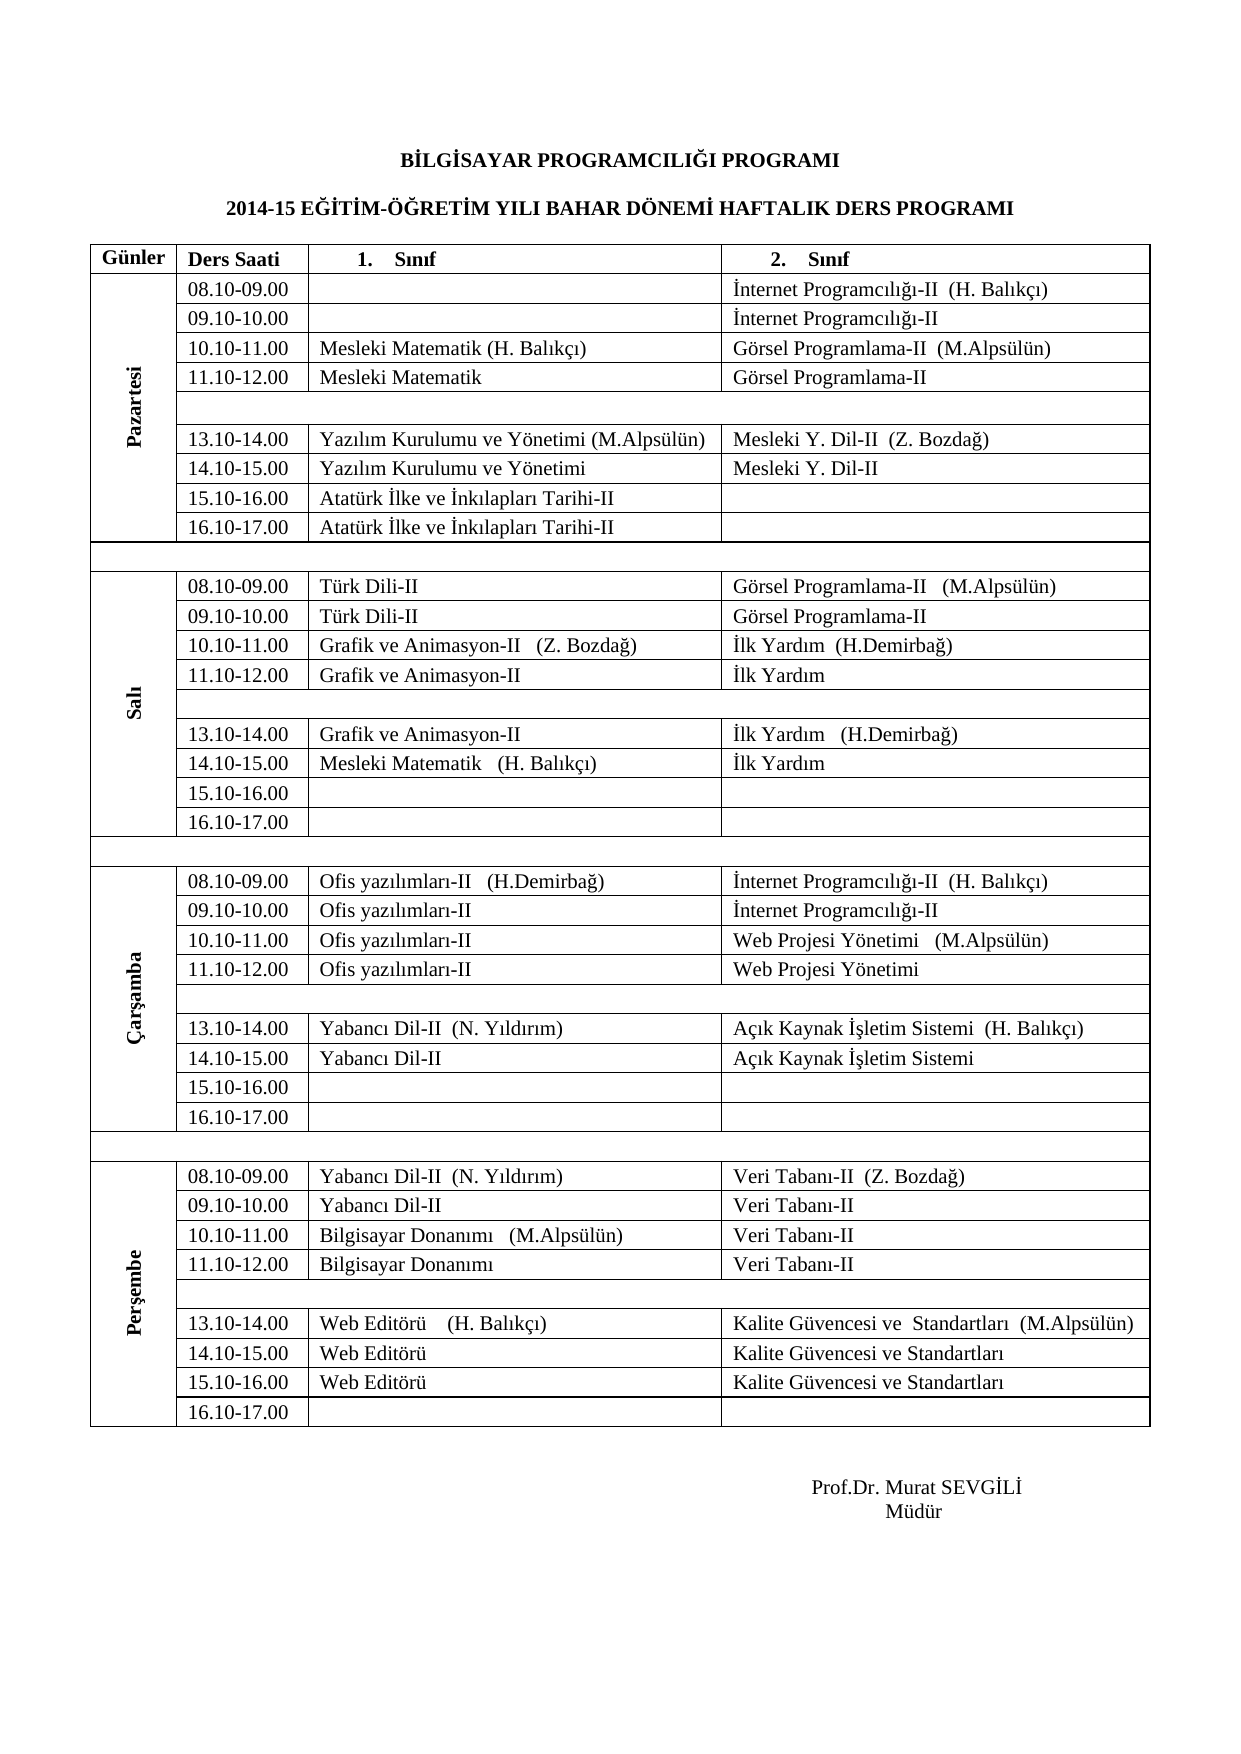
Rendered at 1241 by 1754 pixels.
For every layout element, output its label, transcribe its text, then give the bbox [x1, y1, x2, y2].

table_cell Atatürk İlke ve İnkılapları Tarihi-II [309, 513, 721, 541]
table_cell 14.10-15.00 [177, 454, 308, 482]
table_cell 15.10-16.00 [177, 778, 308, 807]
table_cell 11.10-12.00 [177, 363, 308, 391]
text 2014-15 EĞİTİM-ÖĞRETİM YILI BAHAR DÖNEMİ HAFTALIK DERS PROGRAMI [148, 196, 1093, 220]
table_cell [309, 1103, 721, 1131]
table_cell Görsel Programlama-II (M.Alpsülün) [722, 572, 1149, 600]
table_cell [91, 1132, 1149, 1161]
table_cell Ofis yazılımları-II [309, 926, 721, 954]
table_cell 11.10-12.00 [177, 660, 308, 689]
table_cell İlk Yardım [722, 660, 1149, 689]
table_cell Açık Kaynak İşletim Sistemi [722, 1044, 1149, 1072]
table_cell 15.10-16.00 [177, 484, 308, 512]
table_cell 08.10-09.00 [177, 867, 308, 895]
table_cell Mesleki Matematik (H. Balıkçı) [309, 749, 721, 777]
table_cell [722, 778, 1149, 807]
table_cell [177, 1280, 1149, 1308]
table_cell 14.10-15.00 [177, 1044, 308, 1072]
table_header Günler [91, 245, 176, 273]
table_cell Kalite Güvencesi ve Standartları (M.Alpsülün) [722, 1309, 1149, 1337]
table_cell Yazılım Kurulumu ve Yönetimi (M.Alpsülün) [309, 425, 721, 453]
text Müdür [148, 1499, 1093, 1523]
table_cell İnternet Programcılığı-II (H. Balıkçı) [722, 867, 1149, 895]
table_cell [722, 513, 1149, 541]
table_cell İlk Yardım (H.Demirbağ) [722, 631, 1149, 659]
table_cell Web Editörü [309, 1339, 721, 1367]
table_cell 15.10-16.00 [177, 1368, 308, 1396]
table_cell 09.10-10.00 [177, 601, 308, 630]
table_cell 14.10-15.00 [177, 1339, 308, 1367]
table_cell [177, 392, 1149, 423]
table_cell İlk Yardım (H.Demirbağ) [722, 719, 1149, 748]
table_cell [309, 1073, 721, 1102]
table_cell İlk Yardım [722, 749, 1149, 777]
table_cell Mesleki Matematik [309, 363, 721, 391]
table_cell [309, 274, 721, 303]
table_cell Yabancı Dil-II [309, 1191, 721, 1219]
table_cell Mesleki Matematik (H. Balıkçı) [309, 333, 721, 362]
table_cell [722, 1398, 1149, 1426]
table_cell 09.10-10.00 [177, 304, 308, 332]
table_cell Türk Dili-II [309, 601, 721, 630]
table_cell Pazartesi [91, 274, 176, 541]
table_header Sınıf [722, 245, 1149, 273]
table_cell 08.10-09.00 [177, 1162, 308, 1190]
table_cell Web Projesi Yönetimi (M.Alpsülün) [722, 926, 1149, 954]
table_cell 08.10-09.00 [177, 572, 308, 600]
table_cell Kalite Güvencesi ve Standartları [722, 1339, 1149, 1367]
table_cell Web Projesi Yönetimi [722, 955, 1149, 984]
table_header Sınıf [309, 245, 721, 273]
table_cell Çarşamba [91, 867, 176, 1131]
table_cell Yazılım Kurulumu ve Yönetimi [309, 454, 721, 482]
table_cell Mesleki Y. Dil-II [722, 454, 1149, 482]
table_cell Görsel Programlama-II (M.Alpsülün) [722, 333, 1149, 362]
table_cell Bilgisayar Donanımı [309, 1250, 721, 1278]
table_cell 10.10-11.00 [177, 333, 308, 362]
table_cell Grafik ve Animasyon-II [309, 660, 721, 689]
table_cell Kalite Güvencesi ve Standartları [722, 1368, 1149, 1396]
table_cell [177, 690, 1149, 718]
table_cell Web Editörü [309, 1368, 721, 1396]
table_cell Mesleki Y. Dil-II (Z. Bozdağ) [722, 425, 1149, 453]
table_cell Atatürk İlke ve İnkılapları Tarihi-II [309, 484, 721, 512]
table_cell Veri Tabanı-II [722, 1250, 1149, 1278]
table_cell 13.10-14.00 [177, 1014, 308, 1043]
table_cell İnternet Programcılığı-II (H. Balıkçı) [722, 274, 1149, 303]
table_cell [309, 1398, 721, 1426]
table_cell 13.10-14.00 [177, 719, 308, 748]
table_cell 11.10-12.00 [177, 955, 308, 984]
table_cell Açık Kaynak İşletim Sistemi (H. Balıkçı) [722, 1014, 1149, 1043]
table_cell [309, 304, 721, 332]
table_cell 16.10-17.00 [177, 808, 308, 836]
table_cell Ofis yazılımları-II (H.Demirbağ) [309, 867, 721, 895]
table_cell 10.10-11.00 [177, 631, 308, 659]
table_cell 16.10-17.00 [177, 1103, 308, 1131]
table_cell 09.10-10.00 [177, 1191, 308, 1219]
table_cell Görsel Programlama-II [722, 601, 1149, 630]
table_cell 14.10-15.00 [177, 749, 308, 777]
table_cell 15.10-16.00 [177, 1073, 308, 1102]
table_cell Bilgisayar Donanımı (M.Alpsülün) [309, 1221, 721, 1249]
table_cell Veri Tabanı-II [722, 1221, 1149, 1249]
table_cell Ofis yazılımları-II [309, 896, 721, 925]
text Prof.Dr. Murat SEVGİLİ [148, 1475, 1093, 1499]
table_cell Yabancı Dil-II (N. Yıldırım) [309, 1162, 721, 1190]
text BİLGİSAYAR PROGRAMCILIĞI PROGRAMI [148, 148, 1093, 172]
table_cell 10.10-11.00 [177, 1221, 308, 1249]
table_cell 16.10-17.00 [177, 1398, 308, 1426]
table_cell Yabancı Dil-II (N. Yıldırım) [309, 1014, 721, 1043]
table_cell Grafik ve Animasyon-II (Z. Bozdağ) [309, 631, 721, 659]
table_header Ders Saati [177, 245, 308, 273]
table_cell [91, 543, 1149, 571]
table_cell [91, 837, 1149, 866]
table_cell [722, 484, 1149, 512]
table_cell Yabancı Dil-II [309, 1044, 721, 1072]
table_cell Perşembe [91, 1162, 176, 1426]
table_cell [177, 985, 1149, 1013]
table_cell [309, 808, 721, 836]
table_cell [722, 1103, 1149, 1131]
table_cell [722, 808, 1149, 836]
table_cell 13.10-14.00 [177, 1309, 308, 1337]
table_cell 08.10-09.00 [177, 274, 308, 303]
table_cell [309, 778, 721, 807]
table_cell Ofis yazılımları-II [309, 955, 721, 984]
table_cell Web Editörü (H. Balıkçı) [309, 1309, 721, 1337]
table_cell 16.10-17.00 [177, 513, 308, 541]
table_cell 11.10-12.00 [177, 1250, 308, 1278]
table_cell İnternet Programcılığı-II [722, 896, 1149, 925]
table_cell Görsel Programlama-II [722, 363, 1149, 391]
table_cell 10.10-11.00 [177, 926, 308, 954]
table_cell Grafik ve Animasyon-II [309, 719, 721, 748]
table_cell Veri Tabanı-II [722, 1191, 1149, 1219]
table_cell Salı [91, 572, 176, 836]
table_cell İnternet Programcılığı-II [722, 304, 1149, 332]
table_cell 13.10-14.00 [177, 425, 308, 453]
table_cell Türk Dili-II [309, 572, 721, 600]
table_cell Veri Tabanı-II (Z. Bozdağ) [722, 1162, 1149, 1190]
table_cell 09.10-10.00 [177, 896, 308, 925]
table_cell [722, 1073, 1149, 1102]
